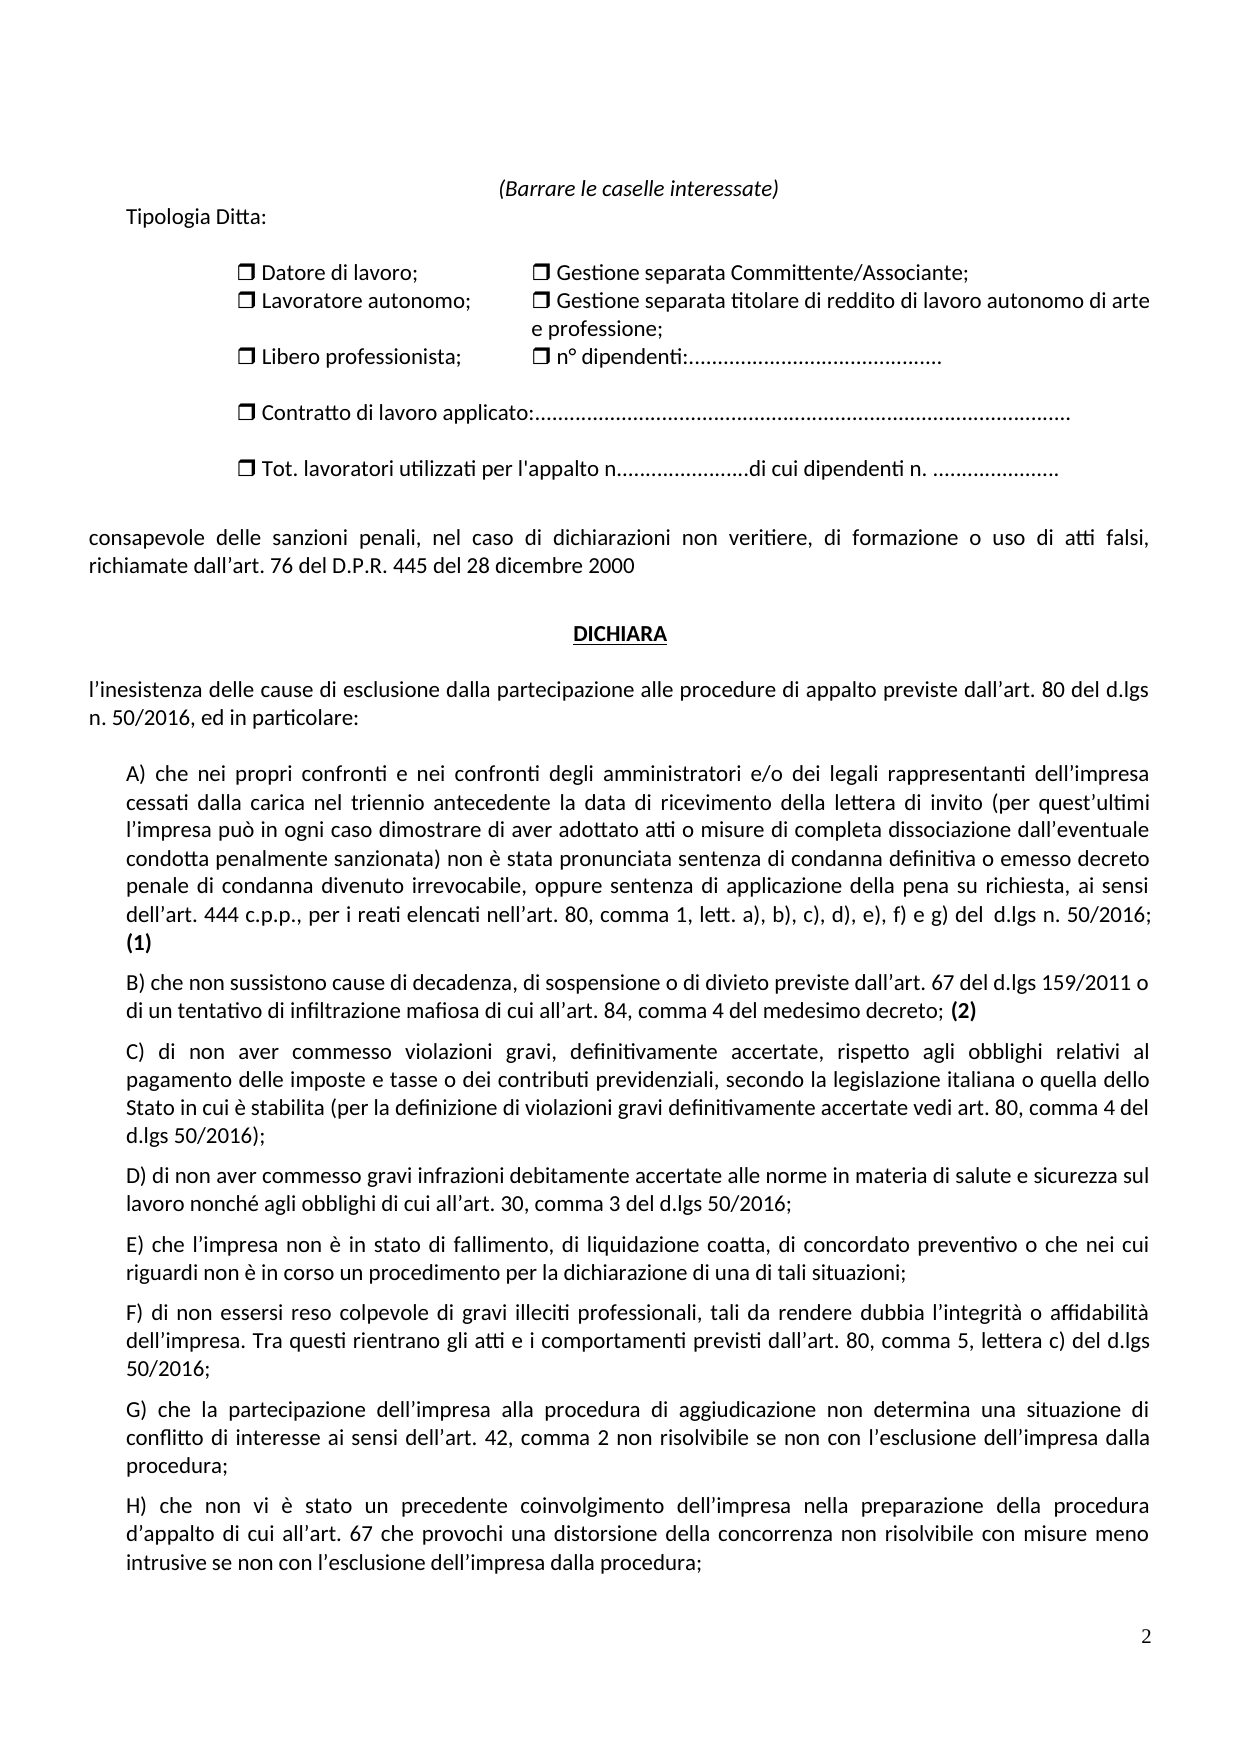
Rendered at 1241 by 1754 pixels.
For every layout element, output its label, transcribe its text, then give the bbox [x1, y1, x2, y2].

list Tot. lavoratori utilizzati per l'appalto n.......................di cui dipendenti n. ...................... [207, 454, 1152, 482]
list Contratto di lavoro applicato:............................................................................................. [236, 398, 1152, 426]
list Tipologia Ditta: [126, 202, 1152, 230]
text E) che l’impresa non è in stato di fallimento, di liquidazione coatta, di concordato preventivo o che nei cui riguardi non è in corso un procedimento per la dichiarazione di una di tali situazioni; [126, 1230, 1152, 1286]
text D) di non aver commesso gravi infrazioni debitamente accertate alle norme in materia di salute e sicurezza sul lavoro nonché agli obblighi di cui all’art. 30, comma 3 del d.lgs 50/2016; [126, 1161, 1152, 1217]
text G) che la partecipazione dell’impresa alla procedura di aggiudicazione non determina una situazione di conflitto di interesse ai sensi dell’art. 42, comma 2 non risolvibile se non con l’esclusione dell’impresa dalla procedura; [126, 1395, 1152, 1479]
text C) di non aver commesso violazioni gravi, definitivamente accertate, rispetto agli obblighi relativi al pagamento delle imposte e tasse o dei contributi previdenziali, secondo la legislazione italiana o quella dello Stato in cui è stabilita (per la definizione di violazioni gravi definitivamente accertate vedi art. 80, comma 4 del d.lgs 50/2016); [126, 1037, 1152, 1149]
list (Barrare le caselle interessate) [126, 174, 1152, 202]
text consapevole delle sanzioni penali, nel caso di dichiarazioni non veritiere, di formazione o uso di atti falsi, richiamate dall’art. 76 del D.P.R. 445 del 28 dicembre 2000 [89, 523, 1152, 579]
list Datore di lavoro; Gestione separata Committente/Associante; [164, 258, 1152, 286]
text H) che non vi è stato un precedente coinvolgimento dell’impresa nella preparazione della procedura d’appalto di cui all’art. 67 che provochi una distorsione della concorrenza non risolvibile con misure meno intrusive se non con l’esclusione dell’impresa dalla procedura; [126, 1492, 1152, 1576]
list Lavoratore autonomo; Gestione separata titolare di reddito di lavoro autonomo di arte e professione; [236, 286, 1152, 342]
text l’inesistenza delle cause di esclusione dalla partecipazione alle procedure di appalto previste dall’art. 80 del d.lgs n. 50/2016, ed in particolare: [89, 676, 1152, 732]
text A) che nei propri confronti e nei confronti degli amministratori e/o dei legali rappresentanti dell’impresa cessati dalla carica nel triennio antecedente la data di ricevimento della lettera di invito (per quest’ultimi l’impresa può in ogni caso dimostrare di aver adottato atti o misure di completa dissociazione dall’eventuale condotta penalmente sanzionata) non è stata pronunciata sentenza di condanna definitiva o emesso decreto penale di condanna divenuto irrevocabile, oppure sentenza di applicazione della pena su richiesta, ai sensi dell’art. 444 c.p.p., per i reati elencati nell’art. 80, comma 1, lett. a), b), c), d), e), f) e g) del d.lgs n. 50/2016; (1) [126, 759, 1152, 956]
text DICHIARA [89, 619, 1152, 647]
text F) di non essersi reso colpevole di gravi illeciti professionali, tali da rendere dubbia l’integrità o affidabilità dell’impresa. Tra questi rientrano gli atti e i comportamenti previsti dall’art. 80, comma 5, lettera c) del d.lgs 50/2016; [126, 1298, 1152, 1382]
text B) che non sussistono cause di decadenza, di sospensione o di divieto previste dall’art. 67 del d.lgs 159/2011 o di un tentativo di infiltrazione mafiosa di cui all’art. 84, comma 4 del medesimo decreto; (2) [126, 968, 1152, 1024]
list Libero professionista; n° dipendenti:............................................ [236, 342, 1152, 370]
